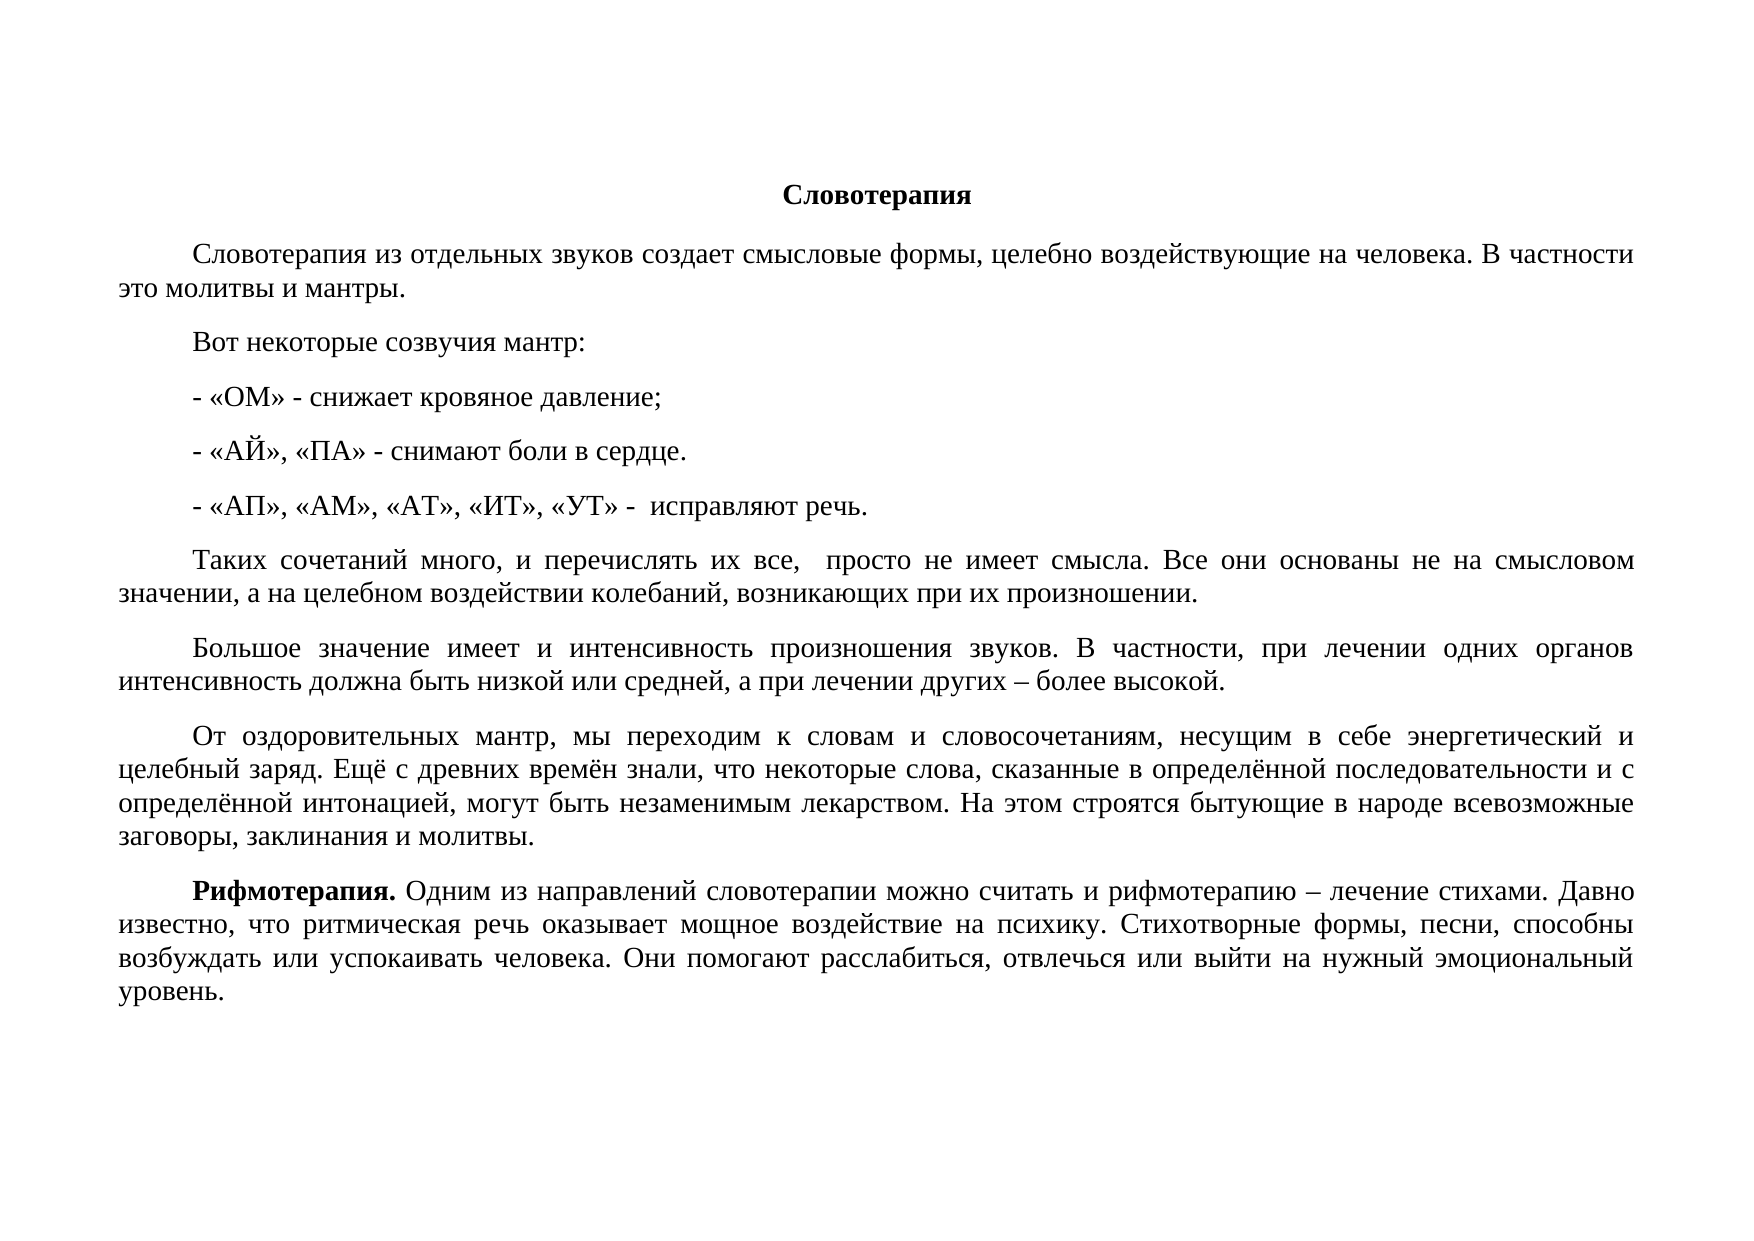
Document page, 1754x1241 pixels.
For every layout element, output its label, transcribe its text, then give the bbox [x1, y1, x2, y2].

text От оздоровительных мантр, мы переходим к словам и словосочетаниям, несущим в себе энергетический и целебный заряд. Ещё с древних времён знали, что некоторые слова, сказанные в определённой последовательности и с определённой интонацией, могут быть незаменимым лекарством. На этом строятся бытующие в народе всевозможные заговоры, заклинания и молитвы. [118, 718, 1636, 852]
text Рифмотерапия. Одним из направлений словотерапии можно считать и рифмотерапию – лечение стихами. Давно известно, что ритмическая речь оказывает мощное воздействие на психику. Стихотворные формы, песни, способны возбуждать или успокаивать человека. Они помогают расслабиться, отвлечься или выйти на нужный эмоциональный уровень. [118, 873, 1636, 1007]
text Таких сочетаний много, и перечислять их все, просто не имеет смысла. Все они основаны не на смысловом значении, а на целебном воздействии колебаний, возникающих при их произношении. [118, 542, 1636, 609]
text - «АЙ», «ПА» - снимают боли в сердце. [118, 433, 1636, 467]
text - «АП», «АМ», «АТ», «ИТ», «УТ» - исправляют речь. [118, 488, 1636, 521]
text - «ОМ» - снижает кровяное давление; [118, 379, 1636, 412]
text Словотерапия [118, 177, 1636, 211]
text Словотерапия из отдельных звуков создает смысловые формы, целебно воздействующие на человека. В частности это молитвы и мантры. [118, 237, 1636, 304]
text Большое значение имеет и интенсивность произношения звуков. В частности, при лечении одних органов интенсивность должна быть низкой или средней, а при лечении других – более высокой. [118, 630, 1636, 697]
text Вот некоторые созвучия мантр: [118, 324, 1636, 358]
